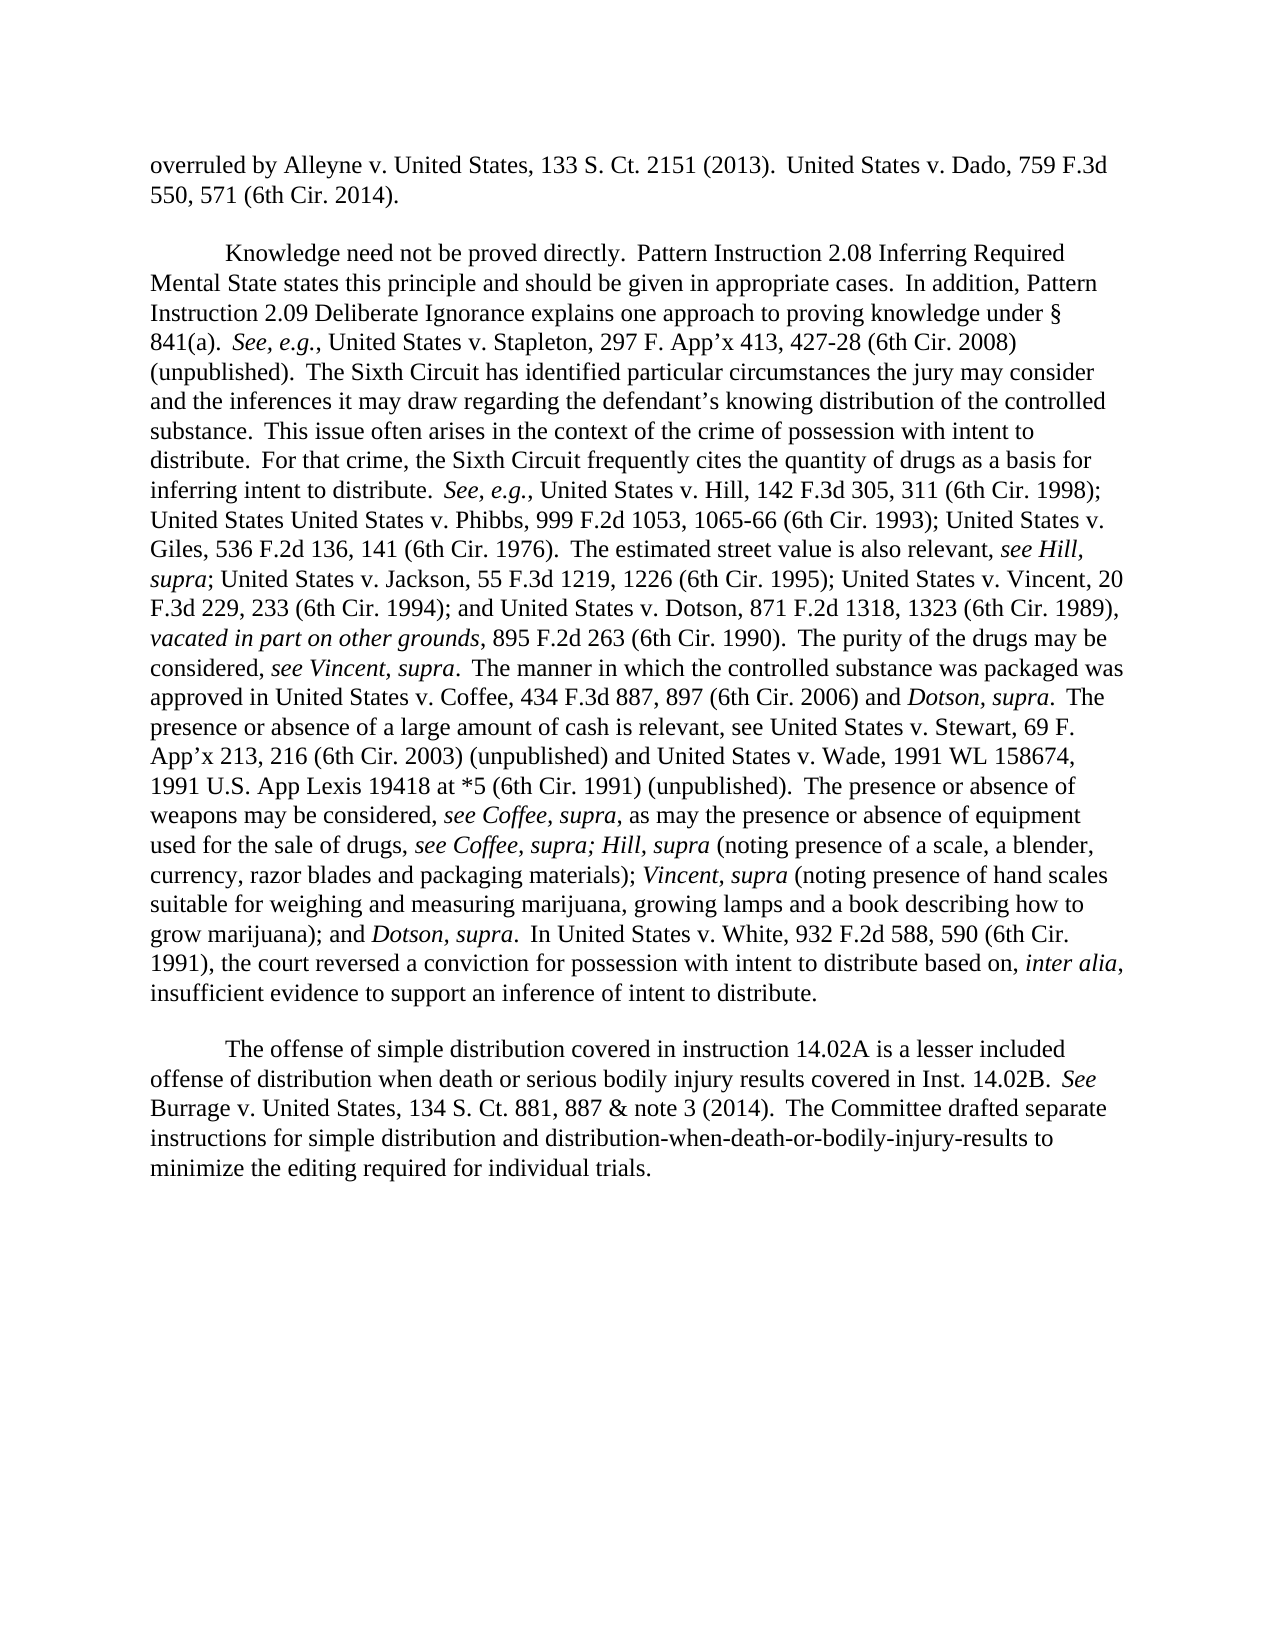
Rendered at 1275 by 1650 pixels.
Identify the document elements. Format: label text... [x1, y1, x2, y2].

text Knowledge need not be proved directly. Pattern Instruction 2.08 Inferring Required Mental State states this principle and should be given in appropriate cases. In addition, Pattern Instruction 2.09 Deliberate Ignorance explains one approach to proving knowledge under § [150, 238, 1121, 326]
text overruled by Alleyne v. United States, 133 S. Ct. 2151 (2013). United States v. Dado, 759 F.3d 550, 571 (6th Cir. 2014). [150, 150, 1121, 208]
text 841(a). See, e.g., United States v. Stapleton, 297 F. App’x 413, 427-28 (6th Cir. 2008) (unpublished). The Sixth Circuit has identified particular circumstances the jury may consider and the inferences it may draw regarding the defendant’s knowing distribution of the controlled substance. This issue often arises in the context of the crime of possession with intent to distribute. For that crime, the Sixth Circuit frequently cites the quantity of drugs as a basis for inferring intent to distribute. See, e.g., United States v. Hill, 142 F.3d 305, 311 (6th Cir. 1998); United States United States v. Phibbs, 999 F.2d 1053, 1065-66 (6th Cir. 1993); United States v. Giles, 536 F.2d 136, 141 (6th Cir. 1976). The estimated street value is also relevant, see Hill, supra; United States v. Jackson, 55 F.3d 1219, 1226 (6th Cir. 1995); United States v. Vincent, 20 F.3d 229, 233 (6th Cir. 1994); and United States v. Dotson, 871 F.2d 1318, 1323 (6th Cir. 1989), vacated in part on other grounds, 895 F.2d 263 (6th Cir. 1990). The purity of the drugs may be considered, see Vincent, supra. The manner in which the controlled substance was packaged was approved in United States v. Coffee, 434 F.3d 887, 897 (6th Cir. 2006) and Dotson, supra. The presence or absence of a large amount of cash is relevant, see United States v. Stewart, 69 F. App’x 213, 216 (6th Cir. 2003) (unpublished) and United States v. Wade, 1991 WL 158674, 1991 U.S. App Lexis 19418 at *5 (6th Cir. 1991) (unpublished). The presence or absence of weapons may be considered, see Coffee, supra, as may the presence or absence of equipment used for the sale of drugs, see Coffee, supra; Hill, supra (noting presence of a scale, a blender, currency, razor blades and packaging materials); Vincent, supra (noting presence of hand scales suitable for weighing and measuring marijuana, growing lamps and a book describing how to grow marijuana); and Dotson, supra. In United States v. White, 932 F.2d 588, 590 (6th Cir. 1991), the court reversed a conviction for possession with intent to distribute based on, inter alia, insufficient evidence to support an inference of intent to distribute. [150, 327, 1124, 1007]
text The offense of simple distribution covered in instruction 14.02A is a lesser included offense of distribution when death or serious bodily injury results covered in Inst. 14.02B. See Burrage v. United States, 134 S. Ct. 881, 887 & note 3 (2014). The Committee drafted separate instructions for simple distribution and distribution-when-death-or-bodily-injury-results to minimize the editing required for individual trials. [150, 1034, 1121, 1181]
